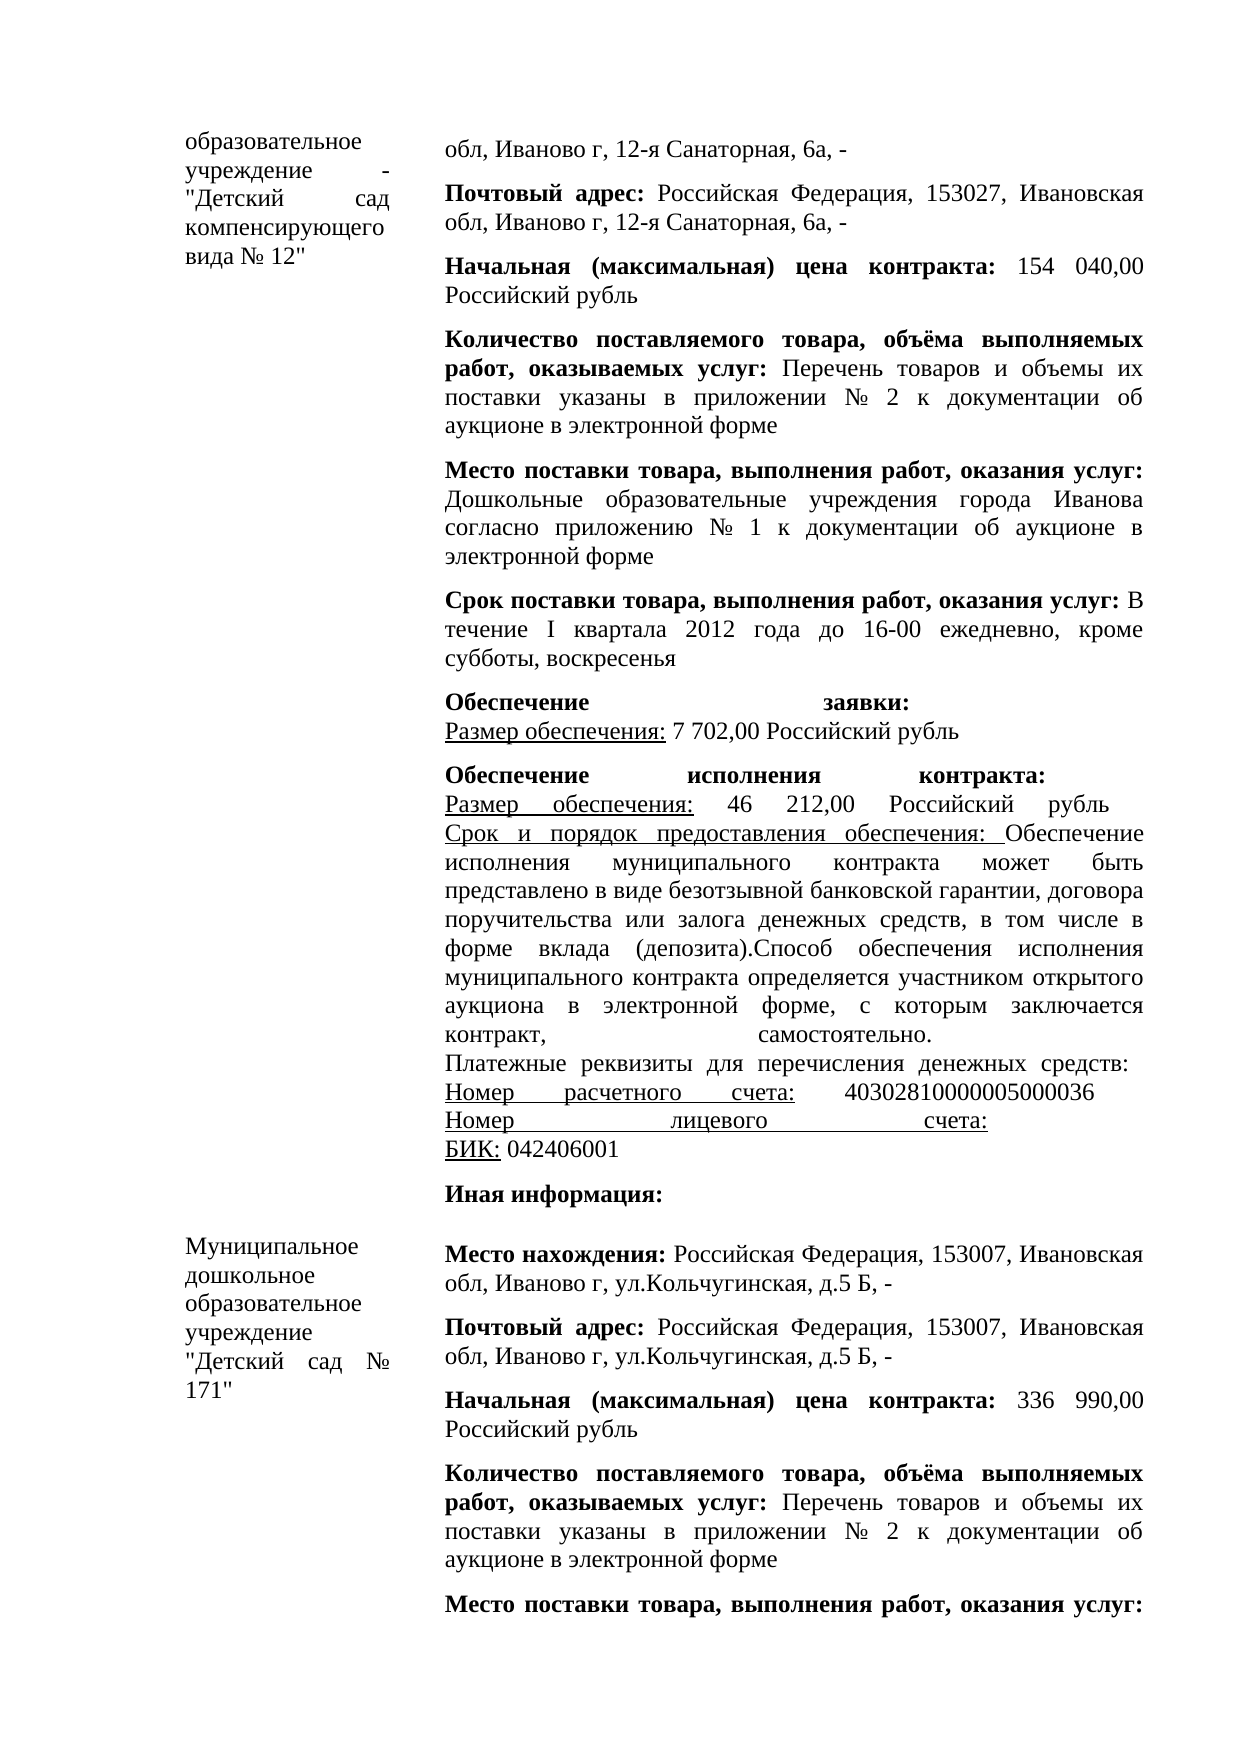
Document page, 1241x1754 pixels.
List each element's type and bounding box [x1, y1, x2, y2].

table_cell [177, 1223, 437, 1633]
table_cell [177, 118, 437, 1223]
table_cell [437, 1223, 1152, 1633]
table_cell [437, 118, 1152, 1223]
